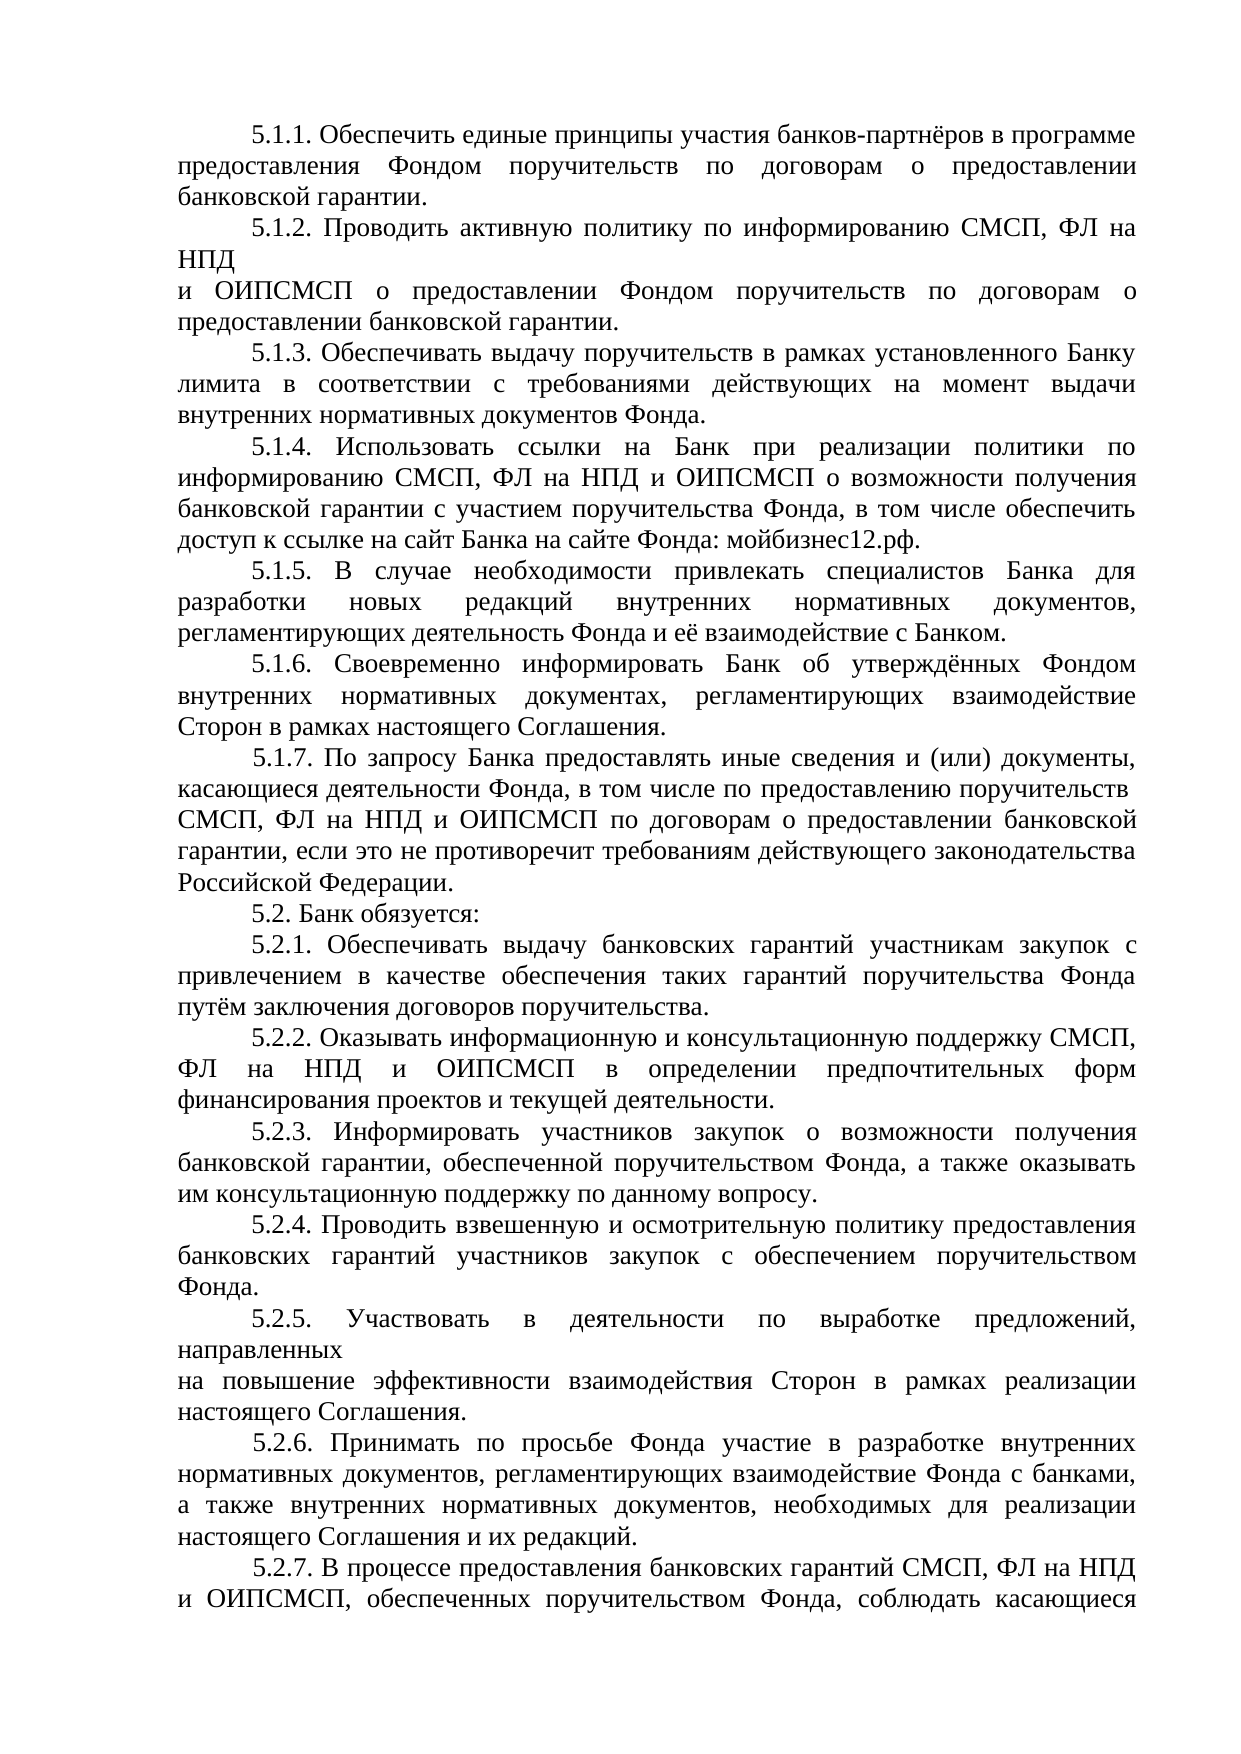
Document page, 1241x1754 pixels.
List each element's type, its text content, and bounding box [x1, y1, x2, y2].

text 5.2.3. Информировать участников закупок о возможности получения банковской гарантии, обеспеченной поручительством Фонда, а также оказывать им консультационную поддержку по данному вопросу. [177, 1115, 1137, 1208]
text 5.2.5. Участвовать в деятельности по выработке предложений, направленных на повышение эффективности взаимодействия Сторон в рамках реализации настоящего Соглашения. [177, 1302, 1137, 1426]
text 5.1.2. Проводить активную политику по информированию СМСП, ФЛ на НПД и ОИПСМСП о предоставлении Фондом поручительств по договорам о предоставлении банковской гарантии. [177, 212, 1137, 336]
text 5.1.1. Обеспечить единые принципы участия банков-партнёров в программе предоставления Фондом поручительств по договорам о предоставлении банковской гарантии. [177, 118, 1137, 212]
text 5.2.1. Обеспечивать выдачу банковских гарантий участникам закупок с привлечением в качестве обеспечения таких гарантий поручительства Фонда путём заключения договоров поручительства. [177, 928, 1137, 1021]
text 5.2.4. Проводить взвешенную и осмотрительную политику предоставления банковских гарантий участников закупок с обеспечением поручительством Фонда. [177, 1208, 1137, 1302]
text 5.1.3. Обеспечивать выдачу поручительств в рамках установленного Банку лимита в соответствии с требованиями действующих на момент выдачи внутренних нормативных документов Фонда. [177, 336, 1137, 429]
text 5.1.5. В случае необходимости привлекать специалистов Банка для разработки новых редакций внутренних нормативных документов, регламентирующих деятельность Фонда и её взаимодействие с Банком. [177, 554, 1137, 648]
text 5.2.6. Принимать по просьбе Фонда участие в разработке внутренних нормативных документов, регламентирующих взаимодействие Фонда с банками, а также внутренних нормативных документов, необходимых для реализации настоящего Соглашения и их редакций. [177, 1426, 1137, 1551]
text 5.1.4. Использовать ссылки на Банк при реализации политики по информированию СМСП, ФЛ на НПД и ОИПСМСП о возможности получения банковской гарантии с участием поручительства Фонда, в том числе обеспечить доступ к ссылке на сайт Банка на сайте Фонда: мойбизнес12.рф. [177, 429, 1137, 554]
text 5.2. Банк обязуется: [177, 897, 1137, 928]
text 5.1.6. Своевременно информировать Банк об утверждённых Фондом внутренних нормативных документах, регламентирующих взаимодействие Сторон в рамках настоящего Соглашения. [177, 648, 1137, 741]
text 5.2.2. Оказывать информационную и консультационную поддержку СМСП, ФЛ на НПД и ОИПСМСП в определении предпочтительных форм финансирования проектов и текущей деятельности. [177, 1021, 1137, 1115]
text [177, 1551, 1137, 1613]
text 5.1.7. По запросу Банка предоставлять иные сведения и (или) документы, касающиеся деятельности Фонда, в том числе по предоставлению поручительств СМСП, ФЛ на НПД и ОИПСМСП по договорам о предоставлении банковской гарантии, если это не противоречит требованиям действующего законодательства Российской Федерации. [177, 741, 1137, 897]
